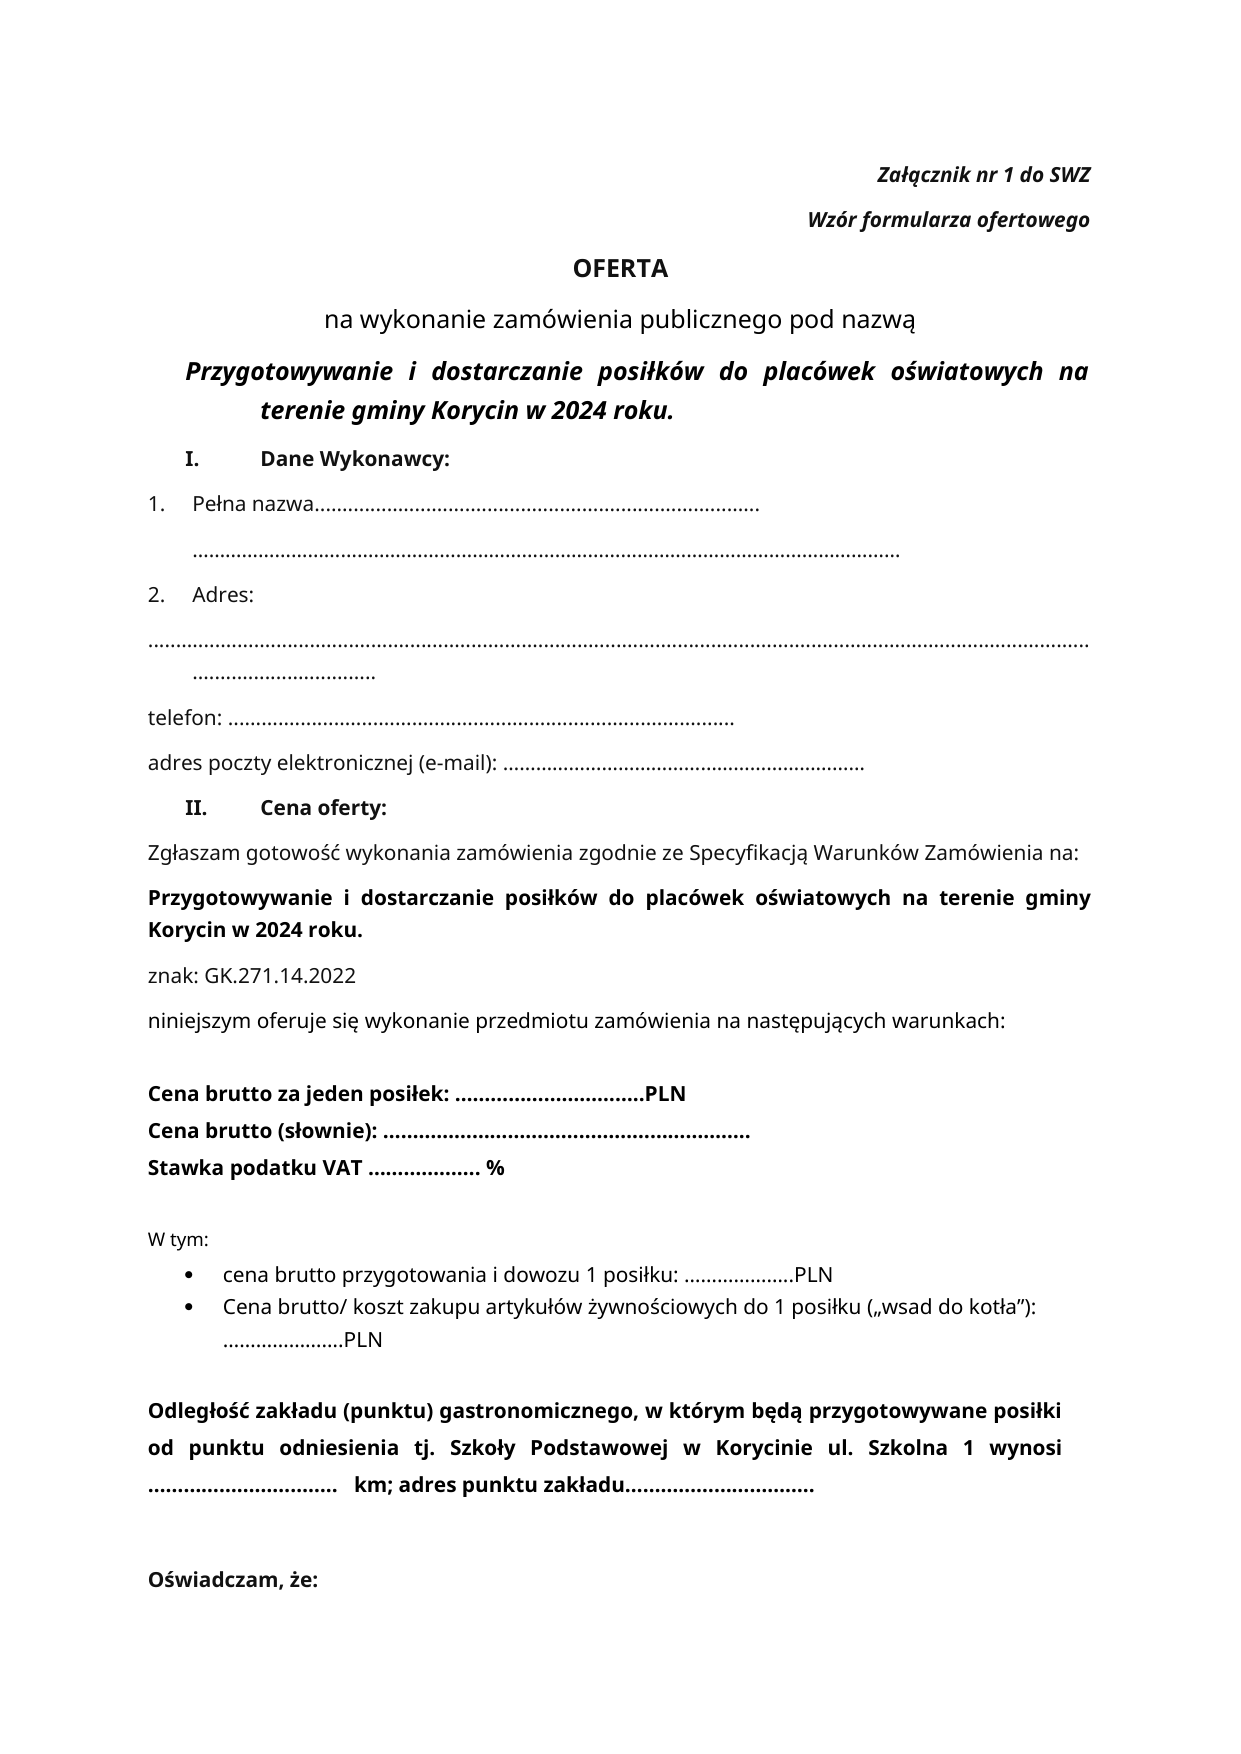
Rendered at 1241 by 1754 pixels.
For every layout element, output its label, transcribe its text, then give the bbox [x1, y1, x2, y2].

text Przygotowywanie i dostarczanie posiłków do placówek oświatowych na terenie gminy Korycin w 2024 roku. [148, 883, 1093, 944]
text adres poczty elektronicznej (e-mail): ………………………………………………………… [148, 748, 1093, 776]
text niniejszym oferuje się wykonanie przedmiotu zamówienia na następujących warunkach: [148, 1006, 1063, 1034]
text Załącznik nr 1 do SWZ [148, 160, 1093, 188]
text Cena brutto za jeden posiłek: …………………………..PLN [148, 1079, 1063, 1108]
text Zgłaszam gotowość wykonania zamówienia zgodnie ze Specyfikacją Warunków Zamówienia na: [148, 838, 1093, 866]
text ………………………………………………………………………………………………………………… [148, 535, 1093, 563]
text W tym: [148, 1226, 1063, 1252]
text I. Dane Wykonawcy: [185, 444, 1093, 473]
text 1. Pełna nazwa................................................................................ [148, 489, 1093, 518]
list Cena brutto/ koszt zakupu artykułów żywnościowych do 1 posiłku („wsad do kotła”): ………………….PLN [185, 1292, 1063, 1353]
text Odległość zakładu (punktu) gastronomicznego, w którym będą przygotowywane posiłki od punktu odniesienia tj. Szkoły Podstawowej w Korycinie ul. Szkolna 1 wynosi ………………………….. km; adres punktu zakładu………………………….. [148, 1397, 1063, 1499]
text OFERTA [148, 250, 1093, 284]
text 2. Adres: [148, 580, 1093, 608]
text Wzór formularza ofertowego [148, 205, 1093, 234]
text Oświadczam, że: [148, 1565, 1093, 1593]
text Przygotowywanie i dostarczanie posiłków do placówek oświatowych na terenie gminy Korycin w 2024 roku. [185, 354, 1093, 427]
text na wykonanie zamówienia publicznego pod nazwą [148, 302, 1093, 336]
text telefon: ........................................................................................... [148, 703, 1093, 731]
text .......................................................................................................................................................................................................... [148, 625, 1093, 686]
text Cena brutto (słownie): …………………………………………………….. [148, 1116, 1063, 1144]
text znak: GK.271.14.2022 [148, 961, 1093, 989]
text Stawka podatku VAT ………………. % [148, 1153, 1063, 1181]
text II. Cena oferty: [185, 793, 1093, 821]
list cena brutto przygotowania i dowozu 1 posiłku: ………………..PLN [185, 1260, 1063, 1288]
